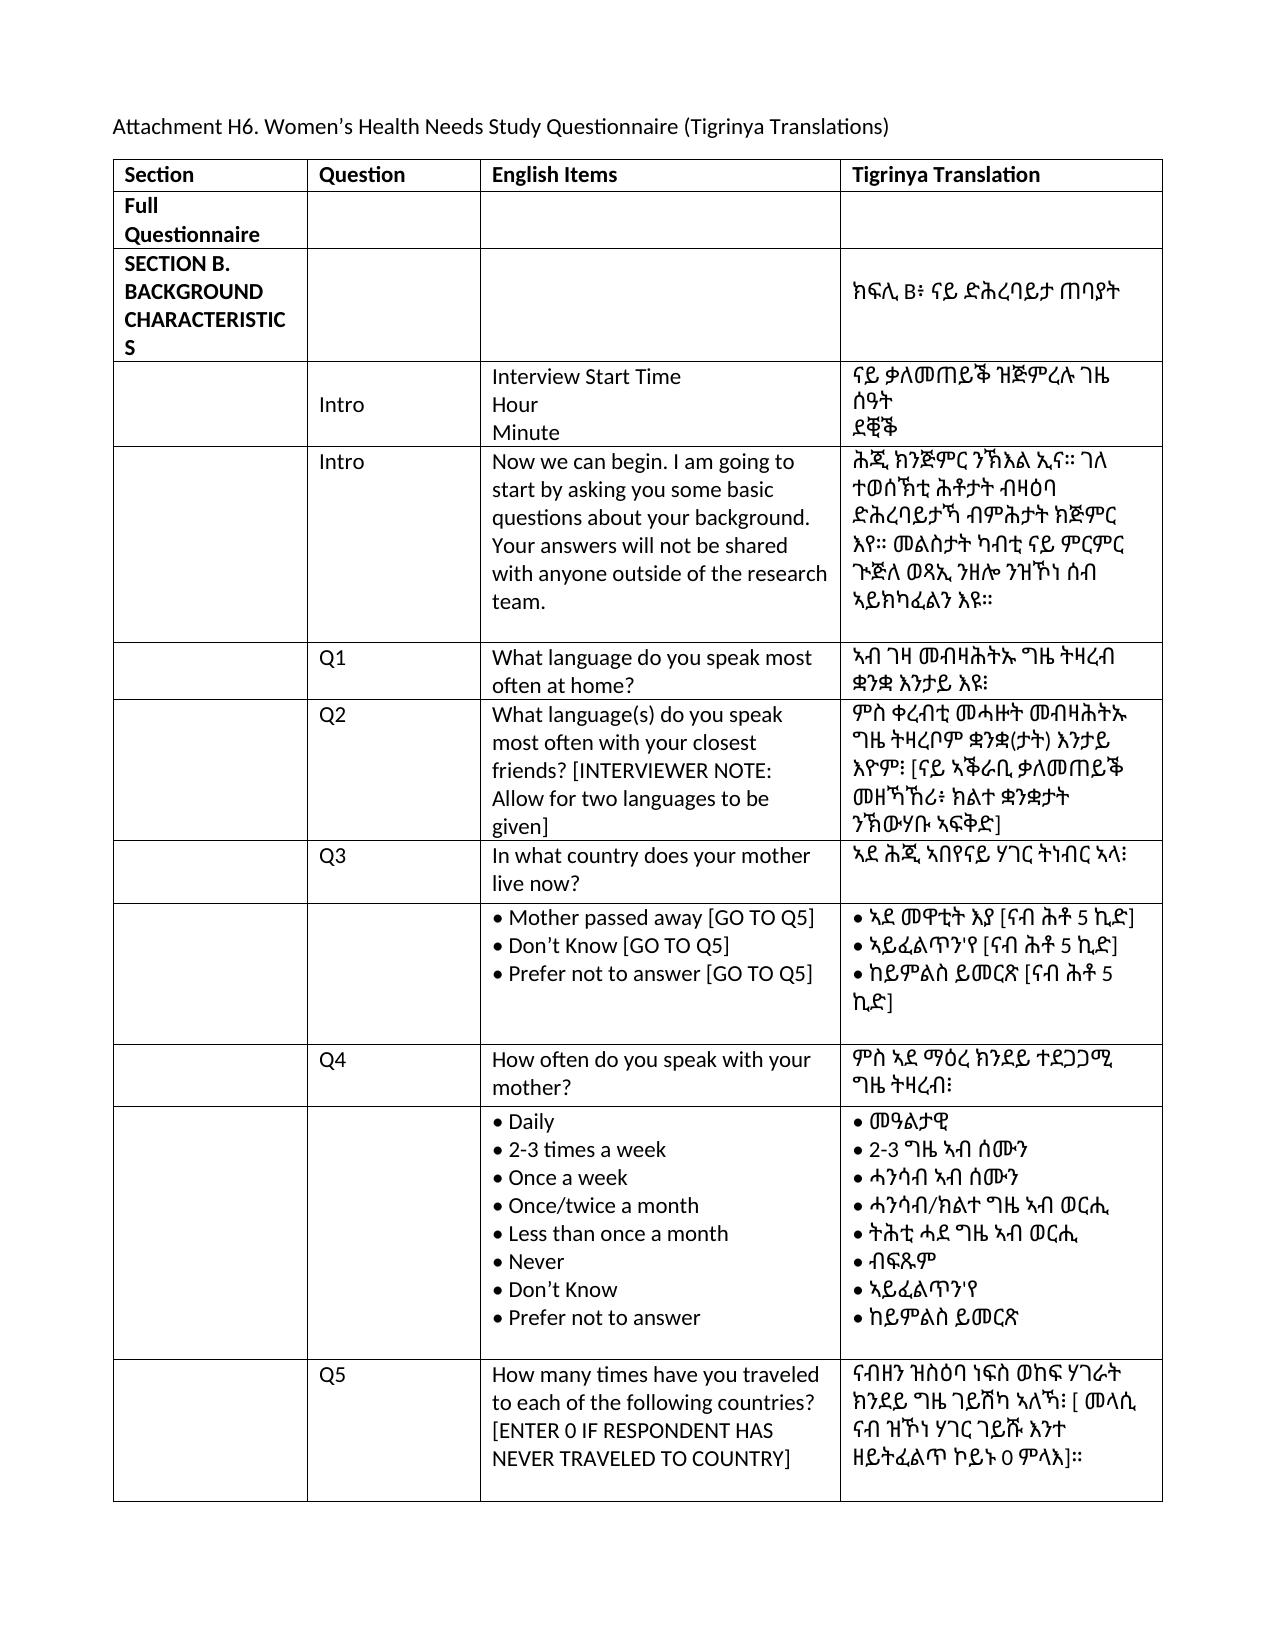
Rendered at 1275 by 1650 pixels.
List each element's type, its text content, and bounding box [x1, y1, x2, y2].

table_cell Q1 [308, 643, 480, 699]
table_cell [114, 643, 307, 699]
table_cell In what country does your mother live now? [481, 841, 840, 902]
table_cell How often do you speak with your mother? [481, 1045, 840, 1106]
table_cell ክፍሊ B፥ ናይ ድሕረባይታ ጠባያት [841, 249, 1162, 361]
table_cell ምስ ቀረብቲ መሓዙት መብዛሕትኡ ግዜ ትዛረቦም ቋንቋ(ታት) እንታይ እዮም፧ [ናይ ኣቕራቢ ቃለመጠይቕ መዘኻኸሪ፥ ክልተ ቋንቋታት ንኽውሃቡ ኣፍቅድ] [841, 700, 1162, 840]
table_header English Items [481, 160, 840, 191]
table_cell What language do you speak most often at home? [481, 643, 840, 699]
table_header Tigrinya Translation [841, 160, 1162, 191]
table_cell What language(s) do you speak most often with your closest friends? [INTERVIEWER NOTE: Allow for two languages to be given] [481, 700, 840, 840]
table_cell SECTION B. BACKGROUND CHARACTERISTICS [114, 249, 307, 361]
table_cell How many times have you traveled to each of the following countries? [ENTER 0 IF RESPONDENT HAS NEVER TRAVELED TO COUNTRY] [481, 1360, 840, 1501]
text Attachment H6. Women’s Health Needs Study Questionnaire (Tigrinya Translations) [112, 112, 1162, 141]
table_cell [308, 249, 480, 361]
table_cell Full Questionnaire [114, 192, 307, 248]
table_cell Intro [308, 447, 480, 642]
table_header Section [114, 160, 307, 191]
table_cell ናይ ቃለመጠይቕ ዝጅምረሉ ገዜ ሰዓት ደቒቕ [841, 362, 1162, 446]
table_cell [841, 192, 1162, 248]
table_header Question [308, 160, 480, 191]
table_cell • መዓልታዊ • 2-3 ግዜ ኣብ ሰሙን • ሓንሳብ ኣብ ሰሙን • ሓንሳብ/ክልተ ግዜ ኣብ ወርሒ • ትሕቲ ሓደ ግዜ ኣብ ወርሒ • ብፍጹም • ኣይፈልጥን'የ • ከይምልስ ይመርጽ [841, 1107, 1162, 1359]
table_cell Q3 [308, 841, 480, 902]
table_cell [114, 904, 307, 1044]
table_cell [308, 1107, 480, 1359]
table_cell ኣደ ሕጂ ኣበየናይ ሃገር ትነብር ኣላ፧ [841, 841, 1162, 902]
table_cell Interview Start Time Hour Minute [481, 362, 840, 446]
table_cell [114, 1045, 307, 1106]
table_cell [114, 362, 307, 446]
table_cell ኣብ ገዛ መብዛሕትኡ ግዜ ትዛረብ ቋንቋ እንታይ እዩ፧ [841, 643, 1162, 699]
table_cell [114, 841, 307, 902]
table_cell • Mother passed away [GO TO Q5] • Don’t Know [GO TO Q5] • Prefer not to answer [GO TO Q5] [481, 904, 840, 1044]
table_cell [114, 700, 307, 840]
table_cell [114, 447, 307, 642]
table_cell [114, 1360, 307, 1501]
table_cell Intro [308, 362, 480, 446]
table_cell ሕጂ ክንጅምር ንኽእል ኢና። ገለ ተወሰኽቲ ሕቶታት ብዛዕባ ድሕረባይታኻ ብምሕታት ክጅምር እየ። መልስታት ካብቲ ናይ ምርምር ጒጅለ ወጻኢ ንዘሎ ንዝኾነ ሰብ ኣይክካፈልን እዩ። [841, 447, 1162, 642]
table_cell [308, 904, 480, 1044]
table_cell • ኣደ መዋቲት እያ [ናብ ሕቶ 5 ኪድ] • ኣይፈልጥን'የ [ናብ ሕቶ 5 ኪድ] • ከይምልስ ይመርጽ [ናብ ሕቶ 5 ኪድ] [841, 904, 1162, 1044]
table_cell Q4 [308, 1045, 480, 1106]
table_cell [114, 1107, 307, 1359]
table_cell [308, 192, 480, 248]
table_cell Q2 [308, 700, 480, 840]
table_cell ናብዘን ዝስዕባ ነፍስ ወከፍ ሃገራት ክንደይ ግዜ ገይሽካ ኣለኻ፧ [ መላሲ ናብ ዝኾነ ሃገር ገይሹ እንተ ዘይትፈልጥ ኮይኑ 0 ምላእ]። [841, 1360, 1162, 1501]
table_cell Now we can begin. I am going to start by asking you some basic questions about your background. Your answers will not be shared with anyone outside of the research team. [481, 447, 840, 642]
table_cell [481, 192, 840, 248]
table_cell • Daily • 2-3 times a week • Once a week • Once/twice a month • Less than once a month • Never • Don’t Know • Prefer not to answer [481, 1107, 840, 1359]
table_cell [481, 249, 840, 361]
table_cell ምስ ኣደ ማዕረ ክንደይ ተደጋጋሚ ግዜ ትዛረብ፧ [841, 1045, 1162, 1106]
table_cell Q5 [308, 1360, 480, 1501]
